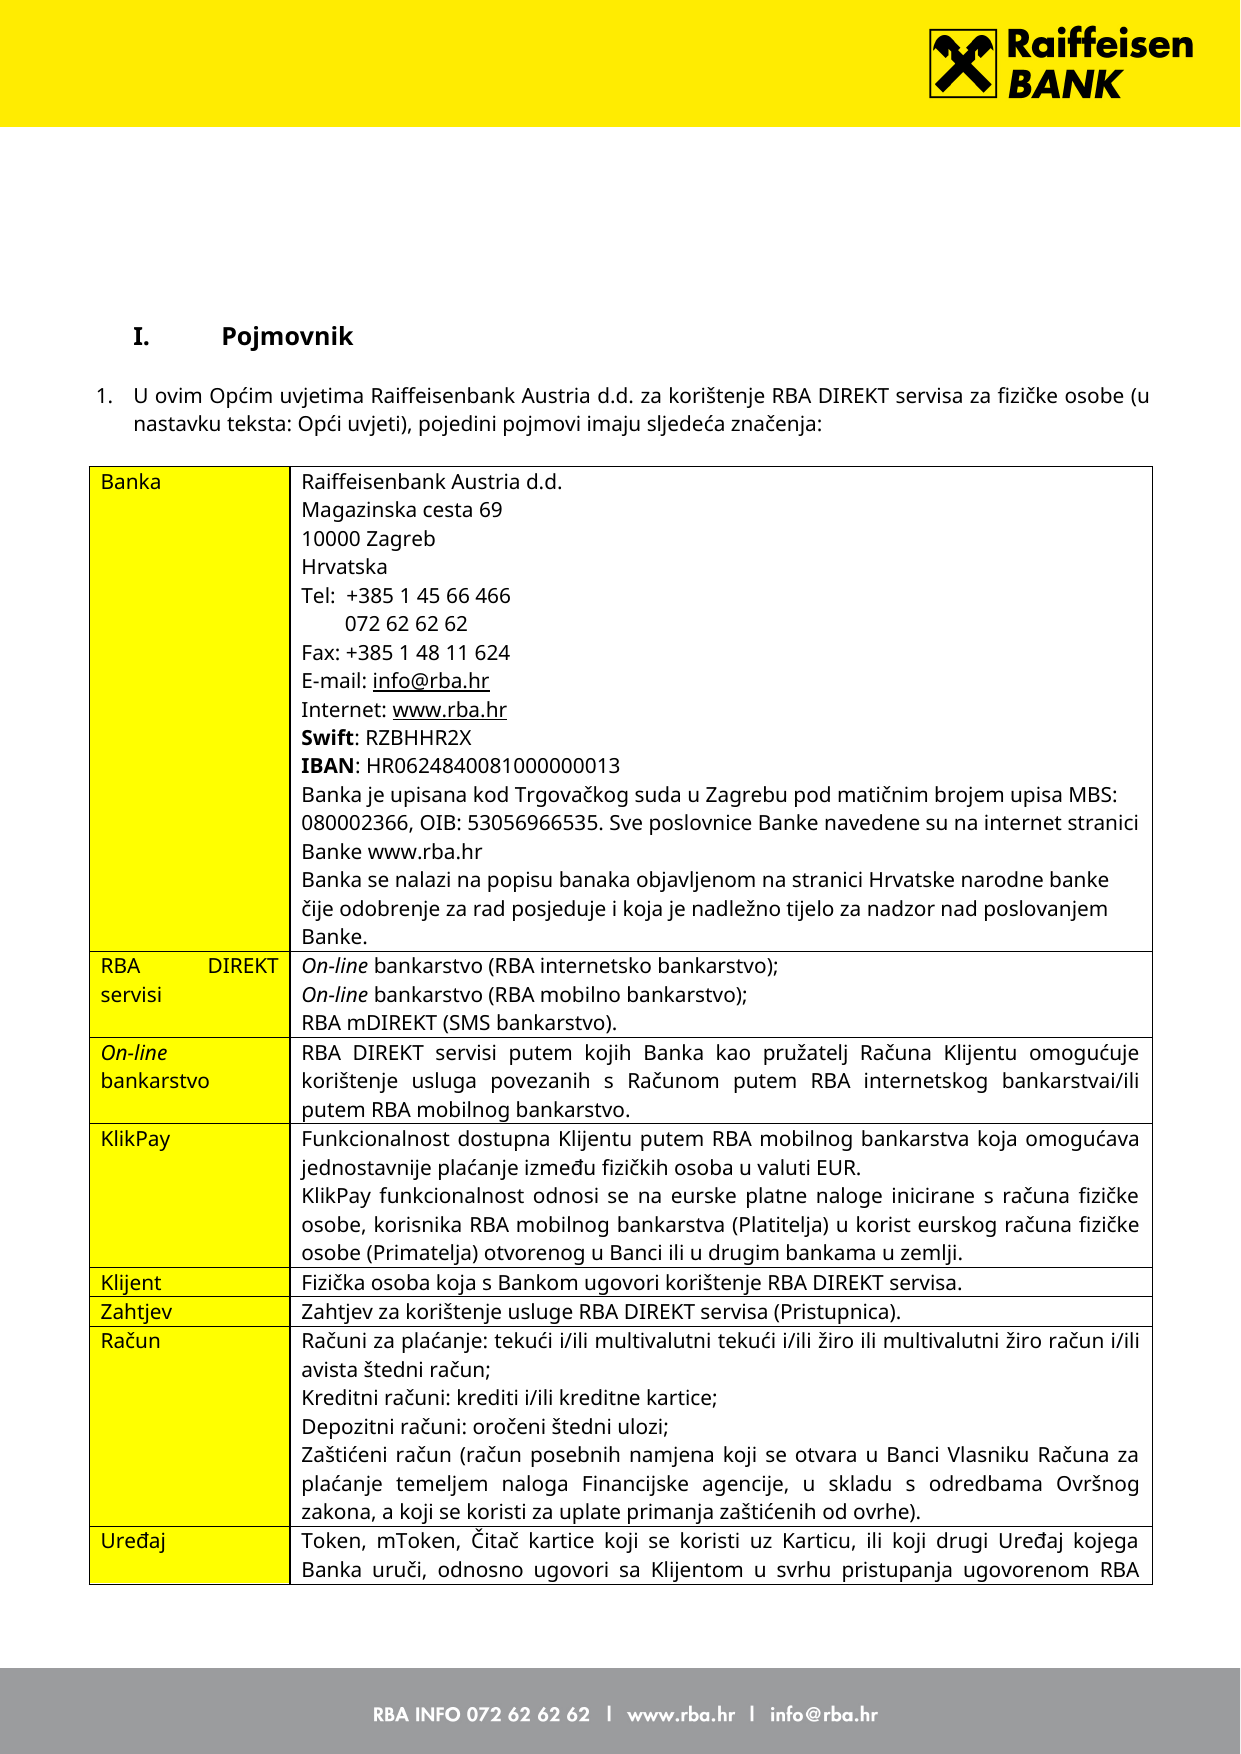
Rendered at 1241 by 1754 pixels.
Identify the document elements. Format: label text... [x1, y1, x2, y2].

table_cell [291, 1527, 1152, 1583]
table_cell On-line bankarstvo [90, 1038, 289, 1123]
table_cell Račun [90, 1327, 289, 1526]
table_cell KlikPay [90, 1124, 289, 1267]
table_cell Zahtjev za korištenje usluge RBA DIREKT servisa (Pristupnica). [291, 1297, 1152, 1326]
table_cell Funkcionalnost dostupna Klijentu putem RBA mobilnog bankarstva koja omogućava jednostavnije plaćanje između fizičkih osoba u valuti EUR. KlikPay funkcionalnost odnosi se na eurske platne naloge inicirane s računa fizičke osobe, korisnika RBA mobilnog bankarstva (Platitelja) u korist eurskog računa fizičke osobe (Primatelja) otvorenog u Banci ili u drugim bankama u zemlji. [291, 1124, 1152, 1267]
picture [0, 1668, 1241, 1754]
list U ovim Općim uvjetima Raiffeisenbank Austria d.d. za korištenje RBA DIREKT servisa za fizičke osobe (u nastavku teksta: Opći uvjeti), pojedini pojmovi imaju sljedeća značenja: [96, 381, 1152, 438]
table_cell Zahtjev [90, 1297, 289, 1326]
table_cell Fizička osoba koja s Bankom ugovori korištenje RBA DIREKT servisa. [291, 1268, 1152, 1296]
table_cell Uređaj [90, 1527, 289, 1583]
table_header Banka [90, 467, 289, 951]
table_header Raiffeisenbank Austria d.d. Magazinska cesta 69 10000 Zagreb Hrvatska Tel: +385 1 45 66 466 072 62 62 62 Fax: +385 1 48 11 624 E-mail: info@rba.hr Internet: www.rba.hr Swift: RZBHHR2X IBAN: HR0624840081000000013 Banka je upisana kod Trgovačkog suda u Zagrebu pod matičnim brojem upisa MBS: 080002366, OIB: 53056966535. Sve poslovnice Banke navedene su na internet stranici Banke www.rba.hr Banka se nalazi na popisu banaka objavljenom na stranici Hrvatske narodne banke čije odobrenje za rad posjeduje i koja je nadležno tijelo za nadzor nad poslovanjem Banke. [291, 467, 1152, 951]
table_cell On-line bankarstvo (RBA internetsko bankarstvo); On-line bankarstvo (RBA mobilno bankarstvo); RBA mDIREKT (SMS bankarstvo). [291, 952, 1152, 1037]
table_cell RBA DIREKT servisi putem kojih Banka kao pružatelj Računa Klijentu omogućuje korištenje usluga povezanih s Računom putem RBA internetskog bankarstvai/ili putem RBA mobilnog bankarstvo. [291, 1038, 1152, 1123]
table_cell Klijent [90, 1268, 289, 1296]
table_cell Računi za plaćanje: tekući i/ili multivalutni tekući i/ili žiro ili multivalutni žiro račun i/ili avista štedni račun; Kreditni računi: krediti i/ili kreditne kartice; Depozitni računi: oročeni štedni ulozi; Zaštićeni račun (račun posebnih namjena koji se otvara u Banci Vlasniku Računa za plaćanje temeljem naloga Financijske agencije, u skladu s odredbama Ovršnog zakona, a koji se koristi za uplate primanja zaštićenih od ovrhe). [291, 1327, 1152, 1526]
picture [0, 0, 1241, 127]
table_cell RBA DIREKT servisi [90, 952, 289, 1037]
list Pojmovnik [133, 318, 1152, 352]
